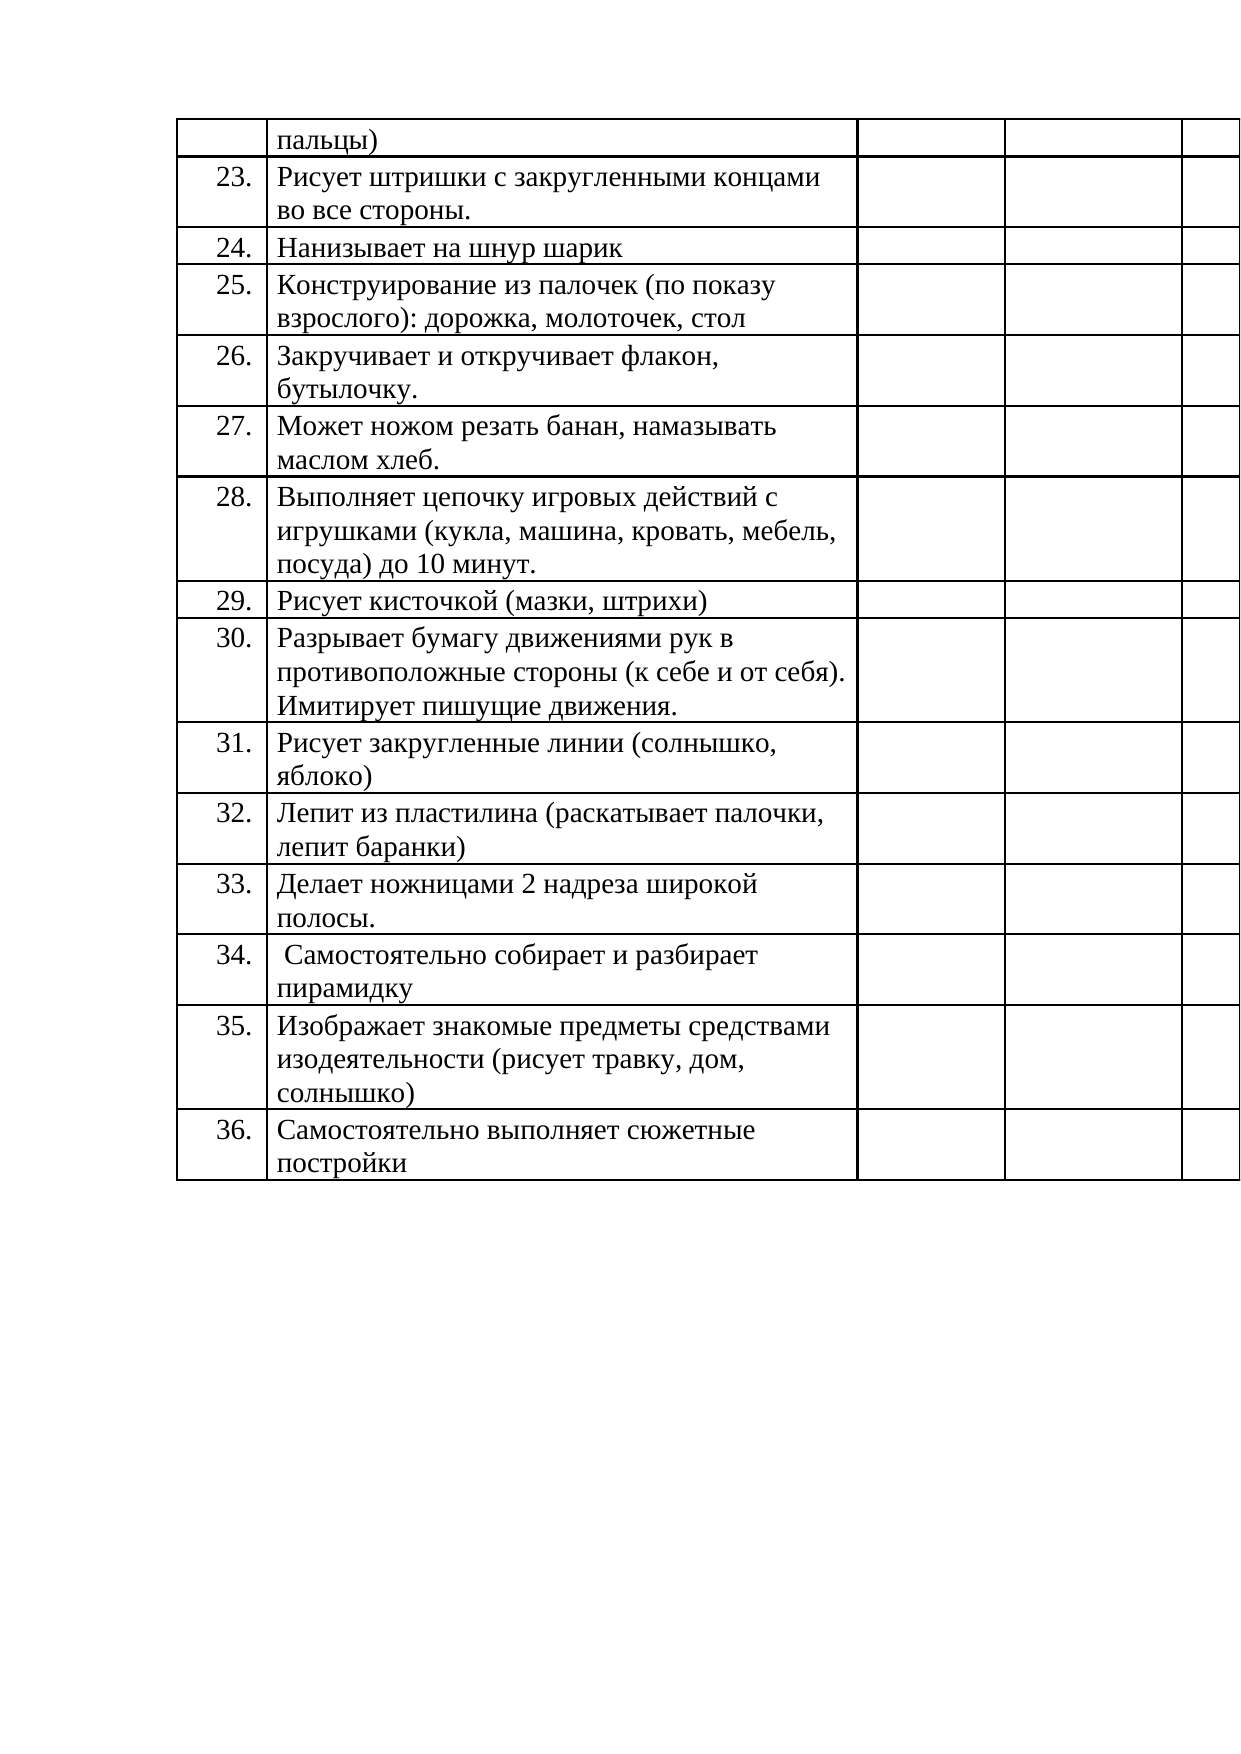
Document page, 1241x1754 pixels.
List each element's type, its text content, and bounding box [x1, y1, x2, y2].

table_cell [178, 265, 266, 334]
table_cell Нанизывает на шнур шарик [268, 228, 856, 263]
table_cell [178, 407, 266, 475]
table_cell [1006, 265, 1181, 334]
table_cell [1006, 935, 1181, 1004]
table_cell [178, 158, 266, 226]
table_cell Самостоятельно собирает и разбирает пирамидку [268, 935, 856, 1004]
table_cell [178, 478, 266, 580]
table_cell [859, 407, 1004, 475]
table_cell [1183, 935, 1239, 1004]
table_cell [1006, 619, 1181, 721]
table_cell [178, 228, 266, 263]
table_cell [859, 336, 1004, 405]
table_cell [1006, 336, 1181, 405]
table_cell [859, 1110, 1004, 1179]
table_cell [859, 158, 1004, 226]
table_cell Рисует штришки с закругленными концами во все стороны. [268, 158, 856, 226]
table_cell [1183, 619, 1239, 721]
table_cell Конструирование из палочек (по показу взрослого): дорожка, молоточек, стол [268, 265, 856, 334]
table_cell [1183, 794, 1239, 863]
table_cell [268, 120, 856, 155]
table_cell [1183, 120, 1239, 155]
table_cell [1183, 228, 1239, 263]
table_cell Самостоятельно выполняет сюжетные постройки [268, 1110, 856, 1179]
table_cell [1183, 407, 1239, 475]
table_cell Изображает знакомые предметы средствами изодеятельности (рисует травку, дом, солнышко) [268, 1006, 856, 1108]
table_cell [1183, 865, 1239, 933]
table_cell [1183, 723, 1239, 792]
table_cell [1183, 478, 1239, 580]
table_cell [859, 1006, 1004, 1108]
table_cell [178, 336, 266, 405]
table_cell Делает ножницами 2 надреза широкой полосы. [268, 865, 856, 933]
table_cell [178, 794, 266, 863]
table_cell Закручивает и откручивает флакон, бутылочку. [268, 336, 856, 405]
table_cell [178, 1006, 266, 1108]
table_cell [178, 582, 266, 617]
table_cell Может ножом резать банан, намазывать маслом хлеб. [268, 407, 856, 475]
table_cell Рисует кисточкой (мазки, штрихи) [268, 582, 856, 617]
table_cell [1183, 336, 1239, 405]
table_cell [859, 935, 1004, 1004]
table_cell [859, 478, 1004, 580]
table_cell [1006, 158, 1181, 226]
table_cell [178, 723, 266, 792]
table_cell [1006, 407, 1181, 475]
table_cell [178, 935, 266, 1004]
table_cell [1006, 582, 1181, 617]
table_cell [1183, 1110, 1239, 1179]
table_cell [178, 619, 266, 721]
table_cell [178, 120, 266, 155]
table_cell [1183, 158, 1239, 226]
table_cell [178, 865, 266, 933]
table_cell [859, 865, 1004, 933]
table_cell [1006, 794, 1181, 863]
table_cell [859, 120, 1004, 155]
table_cell [859, 619, 1004, 721]
table_cell [1183, 265, 1239, 334]
table_cell [1006, 1006, 1181, 1108]
table_cell [1183, 1006, 1239, 1108]
table_cell Рисует закругленные линии (солнышко, яблоко) [268, 723, 856, 792]
table_cell [1006, 478, 1181, 580]
table_cell Разрывает бумагу движениями рук в противоположные стороны (к себе и от себя). Имитирует пишущие движения. [268, 619, 856, 721]
table_cell [1006, 1110, 1181, 1179]
table_cell [178, 1110, 266, 1179]
table_cell [1006, 228, 1181, 263]
table_cell [1183, 582, 1239, 617]
table_cell [859, 265, 1004, 334]
table_cell [1006, 865, 1181, 933]
table_cell [859, 228, 1004, 263]
table_cell [859, 794, 1004, 863]
table_cell [1006, 120, 1181, 155]
table_cell Выполняет цепочку игровых действий с игрушками (кукла, машина, кровать, мебель, посуда) до 10 минут. [268, 478, 856, 580]
table_cell Лепит из пластилина (раскатывает палочки, лепит баранки) [268, 794, 856, 863]
table_cell [859, 582, 1004, 617]
table_cell [859, 723, 1004, 792]
table_cell [1006, 723, 1181, 792]
